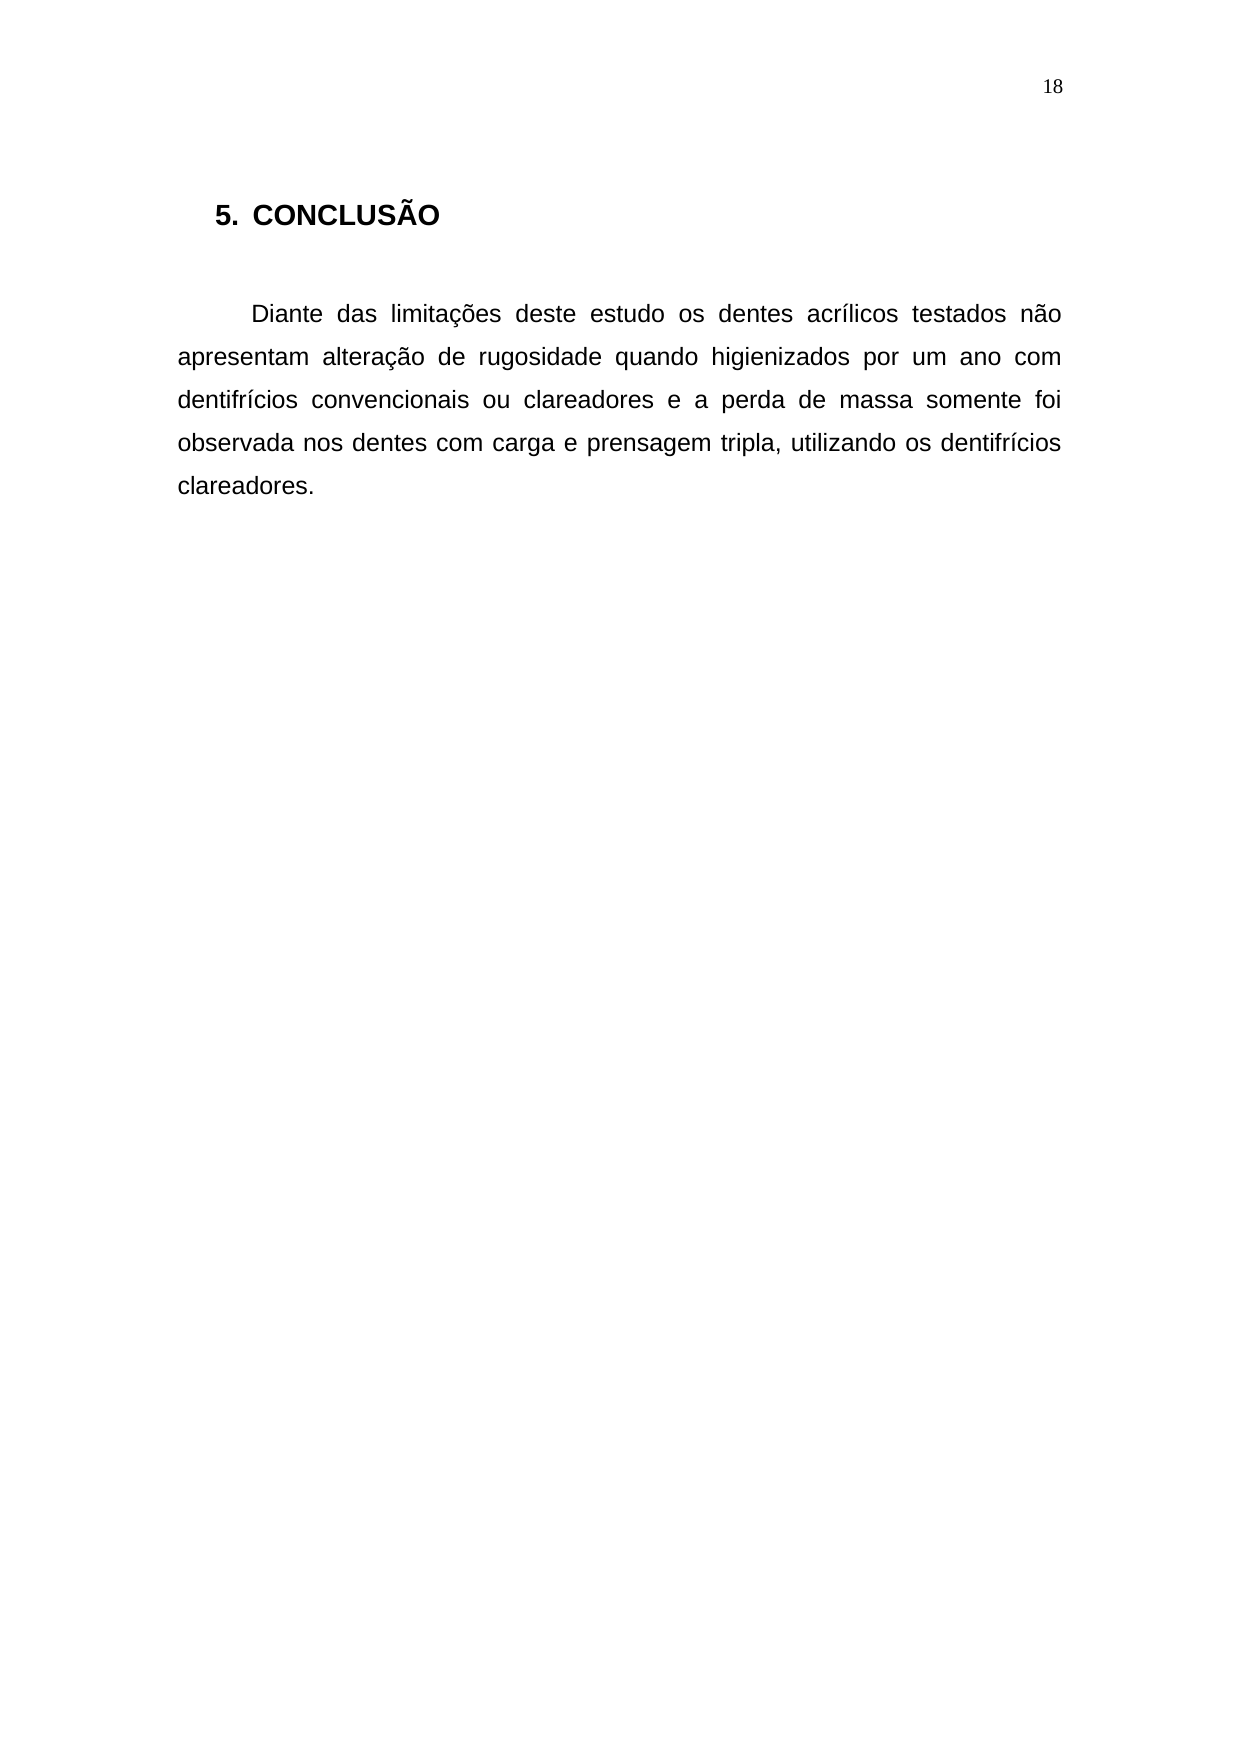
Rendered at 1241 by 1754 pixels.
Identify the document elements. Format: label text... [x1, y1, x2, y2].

subtitle CONCLUSÃO [215, 198, 1063, 231]
subtitle Diante das limitações deste estudo os dentes acrílicos testados não apresentam alteração de rugosidade quando higienizados por um ano com dentifrícios convencionais ou clareadores e a perda de massa somente foi observada nos dentes com carga e prensagem tripla, utilizando os dentifrícios clareadores. [177, 298, 1063, 500]
